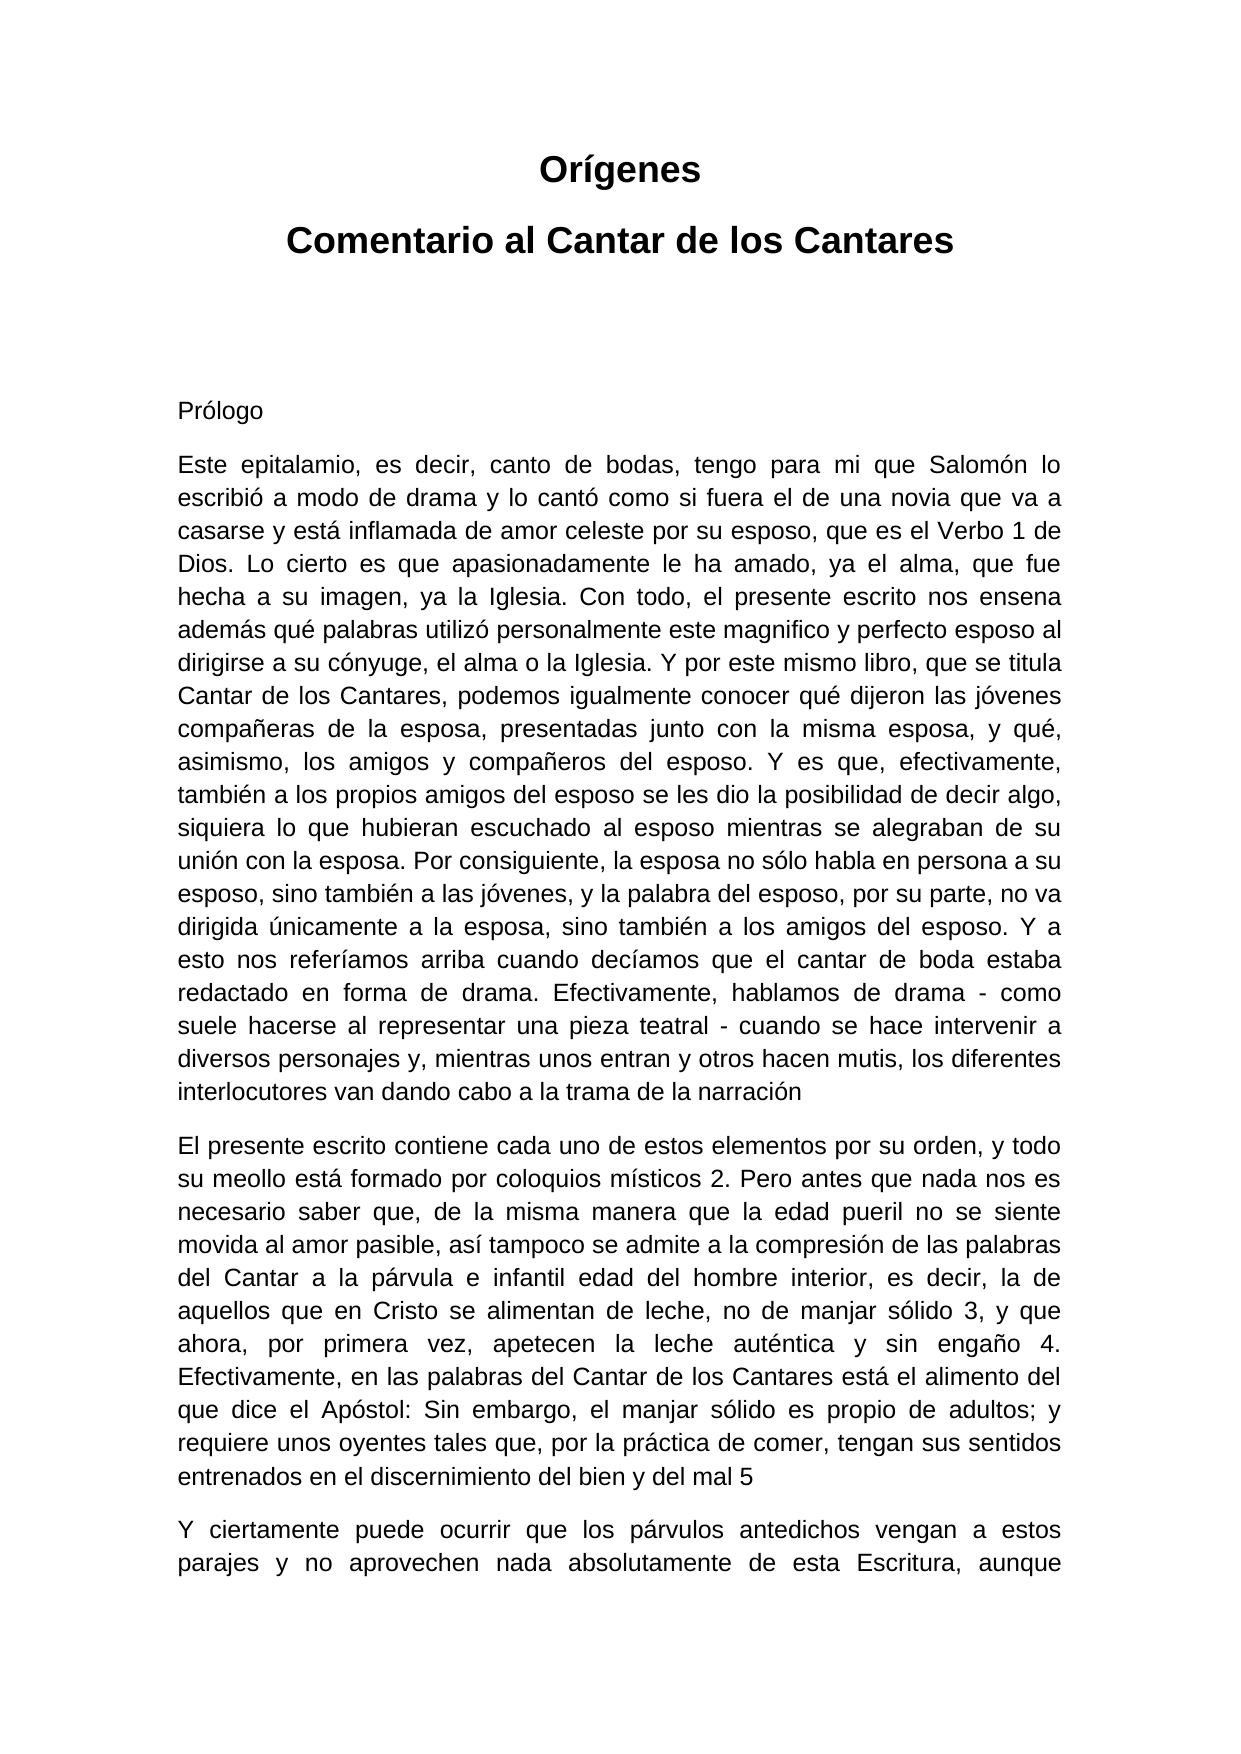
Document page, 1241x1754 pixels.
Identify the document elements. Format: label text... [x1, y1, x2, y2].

text Comentario al Cantar de los Cantares [177, 218, 1063, 261]
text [177, 1515, 1063, 1577]
text Este epitalamio, es decir, canto de bodas, tengo para mi que Salomón lo escribió a modo de drama y lo cantó como si fuera el de una novia que va a casarse y está inflamada de amor celeste por su esposo, que es el Verbo 1 de Dios. Lo cierto es que apasionadamente le ha amado, ya el alma, que fue hecha a su imagen, ya la Iglesia. Con todo, el presente escrito nos ensena además qué palabras utilizó personalmente este magnifico y perfecto esposo al dirigirse a su cónyuge, el alma o la Iglesia. Y por este mismo libro, que se titula Cantar de los Cantares, podemos igualmente conocer qué dijeron las jóvenes compañeras de la esposa, presentadas junto con la misma esposa, y qué, asimismo, los amigos y compañeros del esposo. Y es que, efectivamente, también a los propios amigos del esposo se les dio la posibilidad de decir algo, siquiera lo que hubieran escuchado al esposo mientras se alegraban de su unión con la esposa. Por consiguiente, la esposa no sólo habla en persona a su esposo, sino también a las jóvenes, y la palabra del esposo, por su parte, no va dirigida únicamente a la esposa, sino también a los amigos del esposo. Y a esto nos referíamos arriba cuando decíamos que el cantar de boda estaba redactado en forma de drama. Efectivamente, hablamos de drama - como suele hacerse al representar una pieza teatral - cuando se hace intervenir a diversos personajes y, mientras unos entran y otros hacen mutis, los diferentes interlocutores van dando cabo a la trama de la narración [177, 450, 1063, 1106]
text Orígenes [177, 148, 1063, 191]
text Prólogo [177, 396, 1063, 425]
text El presente escrito contiene cada uno de estos elementos por su orden, y todo su meollo está formado por coloquios místicos 2. Pero antes que nada nos es necesario saber que, de la misma manera que la edad pueril no se siente movida al amor pasible, así tampoco se admite a la compresión de las palabras del Cantar a la párvula e infantil edad del hombre interior, es decir, la de aquellos que en Cristo se alimentan de leche, no de manjar sólido 3, y que ahora, por primera vez, apetecen la leche auténtica y sin engaño 4. Efectivamente, en las palabras del Cantar de los Cantares está el alimento del que dice el Apóstol: Sin embargo, el manjar sólido es propio de adultos; y requiere unos oyentes tales que, por la práctica de comer, tengan sus sentidos entrenados en el discernimiento del bien y del mal 5 [177, 1131, 1063, 1490]
